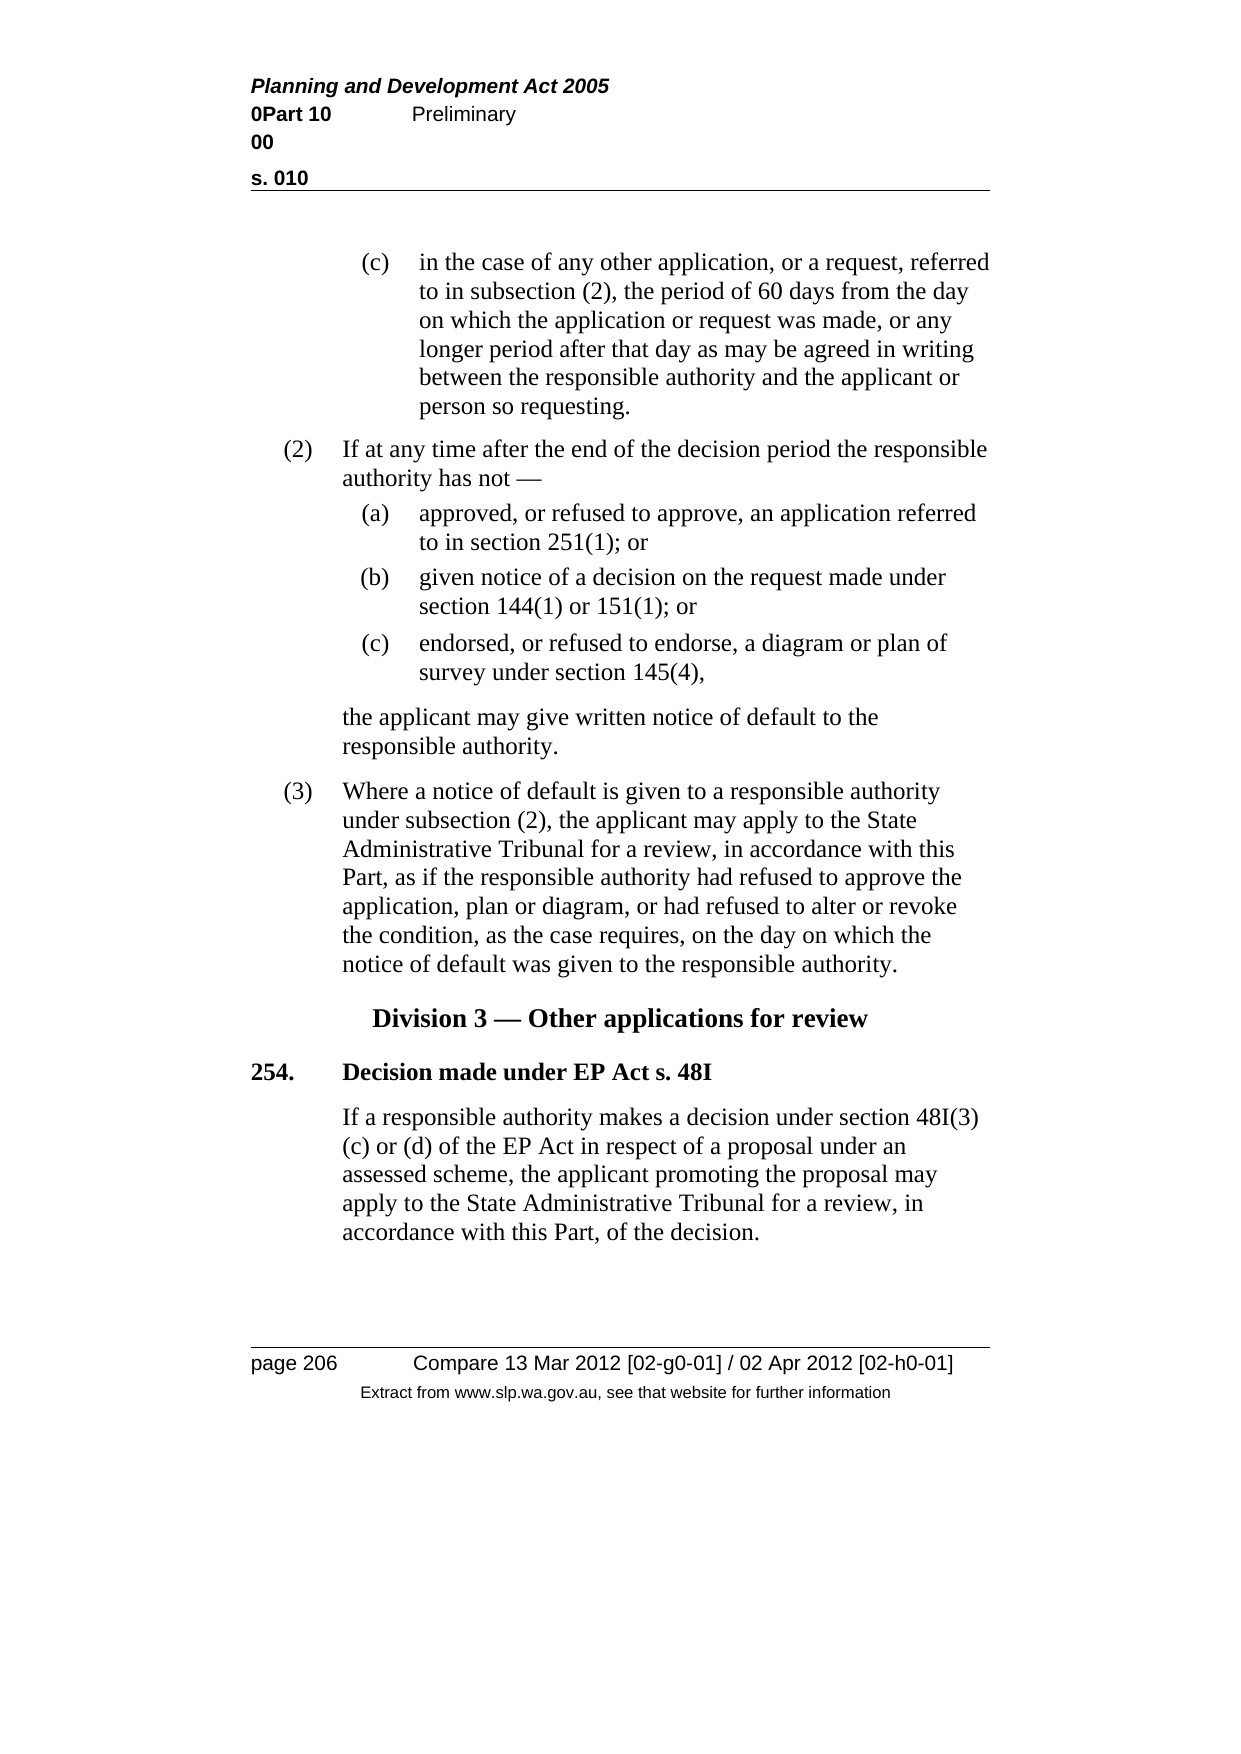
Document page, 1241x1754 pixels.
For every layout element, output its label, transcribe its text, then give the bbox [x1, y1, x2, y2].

text If a responsible authority makes a decision under section 48I(3)(c) or (d) of the EP Act in respect of a proposal under an assessed scheme, the applicant promoting the proposal may apply to the State Administrative Tribunal for a review, in accordance with this Part, of the decision. [251, 1102, 990, 1246]
text (3) Where a notice of default is given to a responsible authority under subsection (2), the applicant may apply to the State Administrative Tribunal for a review, in accordance with this Part, as if the responsible authority had refused to approve the application, plan or diagram, or had refused to alter or revoke the condition, as the case requires, on the day on which the notice of default was given to the responsible authority. [251, 776, 990, 977]
text (c) in the case of any other application, or a request, referred to in subsection (2), the period of 60 days from the day on which the application or request was made, or any longer period after that day as may be agreed in writing between the responsible authority and the applicant or person so requesting. [251, 247, 990, 420]
text (b) given notice of a decision on the request made under section 144(1) or 151(1); or [251, 562, 990, 619]
text (2) If at any time after the end of the decision period the responsible authority has not — [251, 434, 990, 492]
text the applicant may give written notice of default to the responsible authority. [251, 702, 990, 759]
text (c) endorsed, or refused to endorse, a diagram or plan of survey under section 145(4), [251, 628, 990, 685]
subtitle Division 3 — Other applications for review [251, 1002, 990, 1034]
text (a) approved, or refused to approve, an application referred to in section 251(1); or [251, 498, 990, 556]
subtitle 254. Decision made under EP Act s. 48I [251, 1057, 990, 1085]
